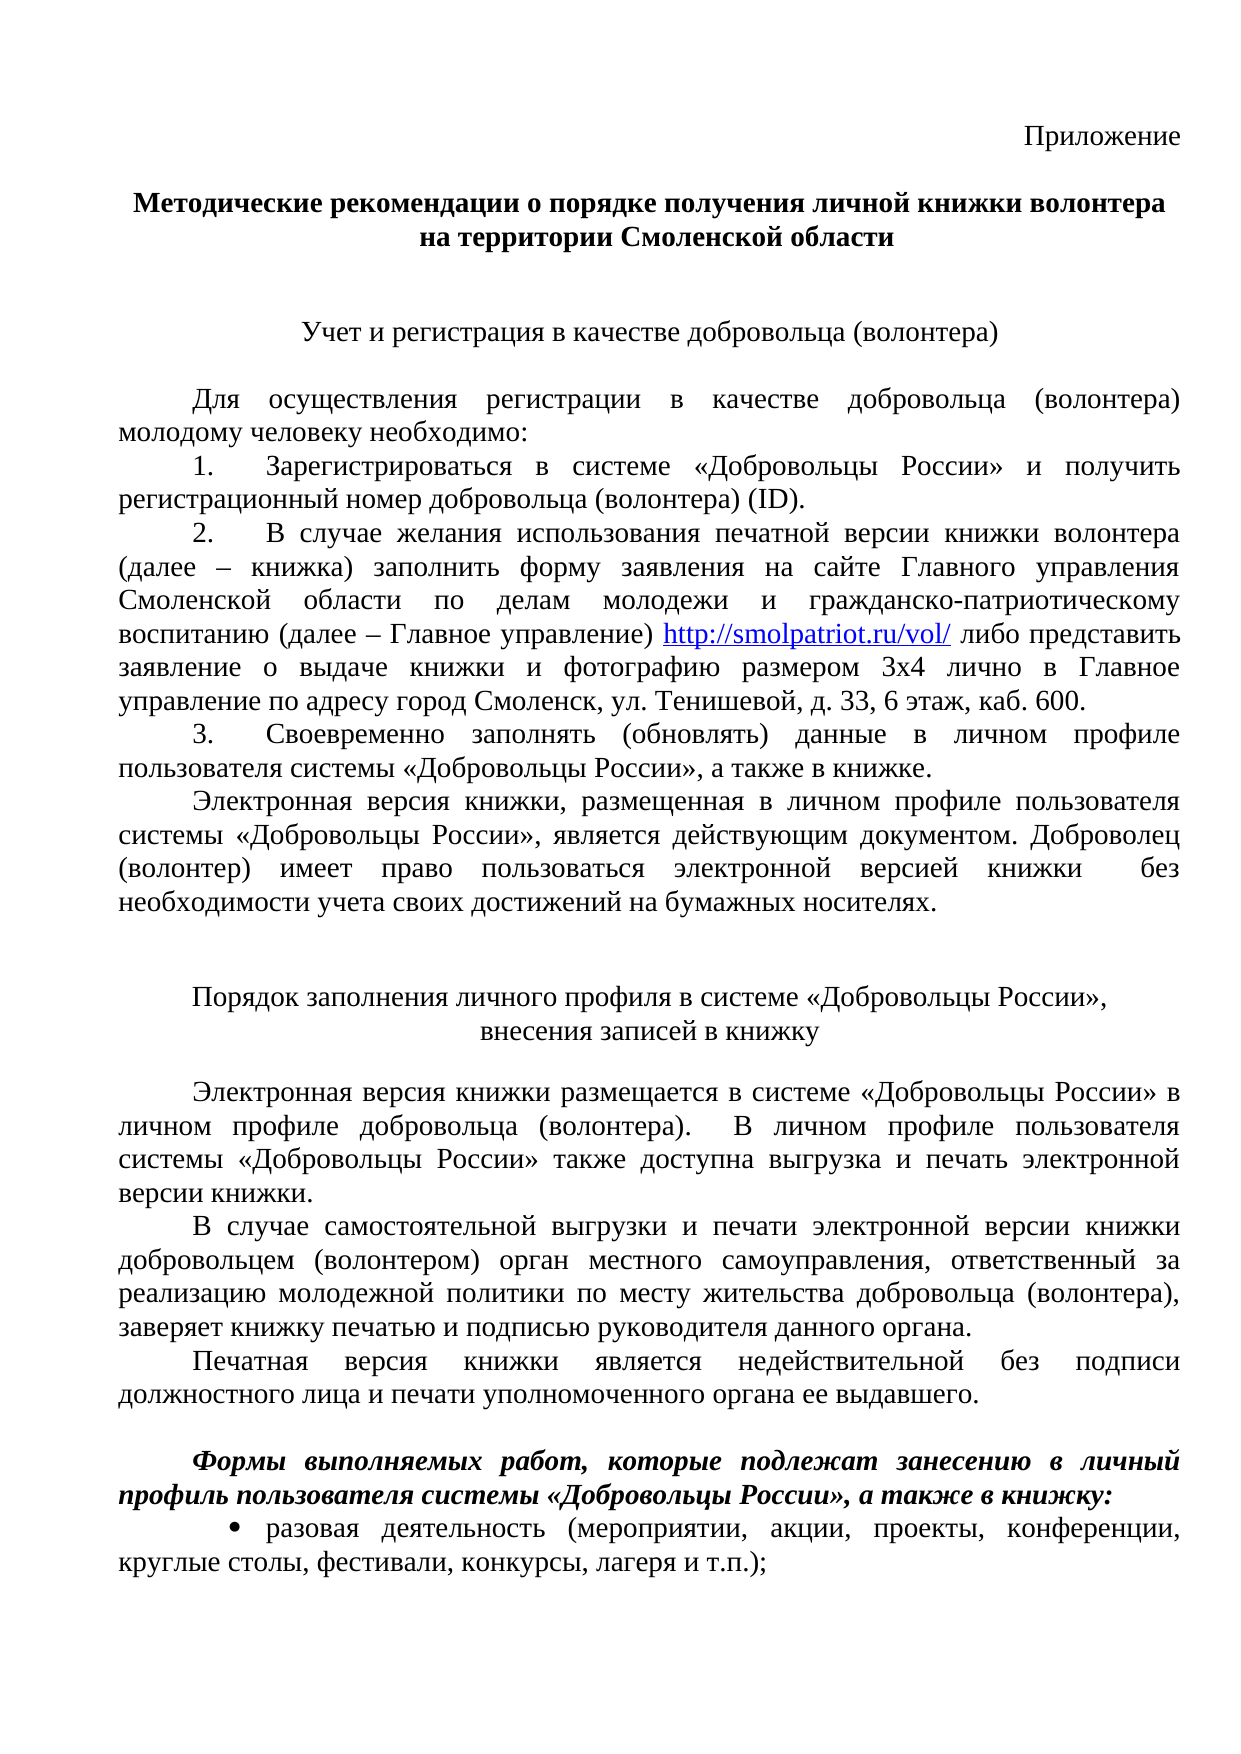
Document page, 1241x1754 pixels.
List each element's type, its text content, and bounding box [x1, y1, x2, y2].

text Для осуществления регистрации в качестве добровольца (волонтера) молодому человеку необходимо: [118, 381, 1181, 448]
text на территории Смоленской области [118, 219, 1181, 252]
list Своевременно заполнять (обновлять) данные в личном профиле пользователя системы «Добровольцы России», а также в книжке. [118, 716, 1181, 783]
text Электронная версия книжки, размещенная в личном профиле пользователя системы «Добровольцы России», является действующим документом. Доброволец (волонтер) имеет право пользоваться электронной версией книжки без необходимости учета своих достижений на бумажных носителях. [118, 783, 1181, 918]
text В случае самостоятельной выгрузки и печати электронной версии книжки добровольцем (волонтером) орган местного самоуправления, ответственный за реализацию молодежной политики по месту жительства добровольца (волонтера), заверяет книжку печатью и подписью руководителя данного органа. [118, 1208, 1181, 1343]
text внесения записей в книжку [118, 1013, 1181, 1046]
text Печатная версия книжки является недействительной без подписи должностного лица и печати уполномоченного органа ее выдавшего. [118, 1343, 1181, 1410]
text Приложение [118, 118, 1181, 152]
text Учет и регистрация в качестве добровольца (волонтера) [118, 314, 1181, 347]
text Порядок заполнения личного профиля в системе «Добровольцы России», [118, 979, 1181, 1013]
text Методические рекомендации о порядке получения личной книжки волонтера [118, 185, 1181, 219]
list Зарегистрироваться в системе «Добровольцы России» и получить регистрационный номер добровольца (волонтера) (ID). [118, 448, 1181, 515]
list В случае желания использования печатной версии книжки волонтера (далее – книжка) заполнить форму заявления на сайте Главного управления Смоленской области по делам молодежи и гражданско-патриотическому воспитанию (далее – Главное управление) http://smolpatriot.ru/vol/ либо представить заявление о выдаче книжки и фотографию размером 3х4 лично в Главное управление по адресу город Смоленск, ул. Тенишевой, д. 33, 6 этаж, каб. 600. [118, 515, 1181, 716]
text Электронная версия книжки размещается в системе «Добровольцы России» в личном профиле добровольца (волонтера). В личном профиле пользователя системы «Добровольцы России» также доступна выгрузка и печать электронной версии книжки. [118, 1074, 1181, 1208]
text Формы выполняемых работ, которые подлежат занесению в личный профиль пользователя системы «Добровольцы России», а также в книжку: [118, 1443, 1181, 1510]
list разовая деятельность (мероприятии, акции, проекты, конференции, круглые столы, фестивали, конкурсы, лагеря и т.п.); [118, 1510, 1181, 1577]
